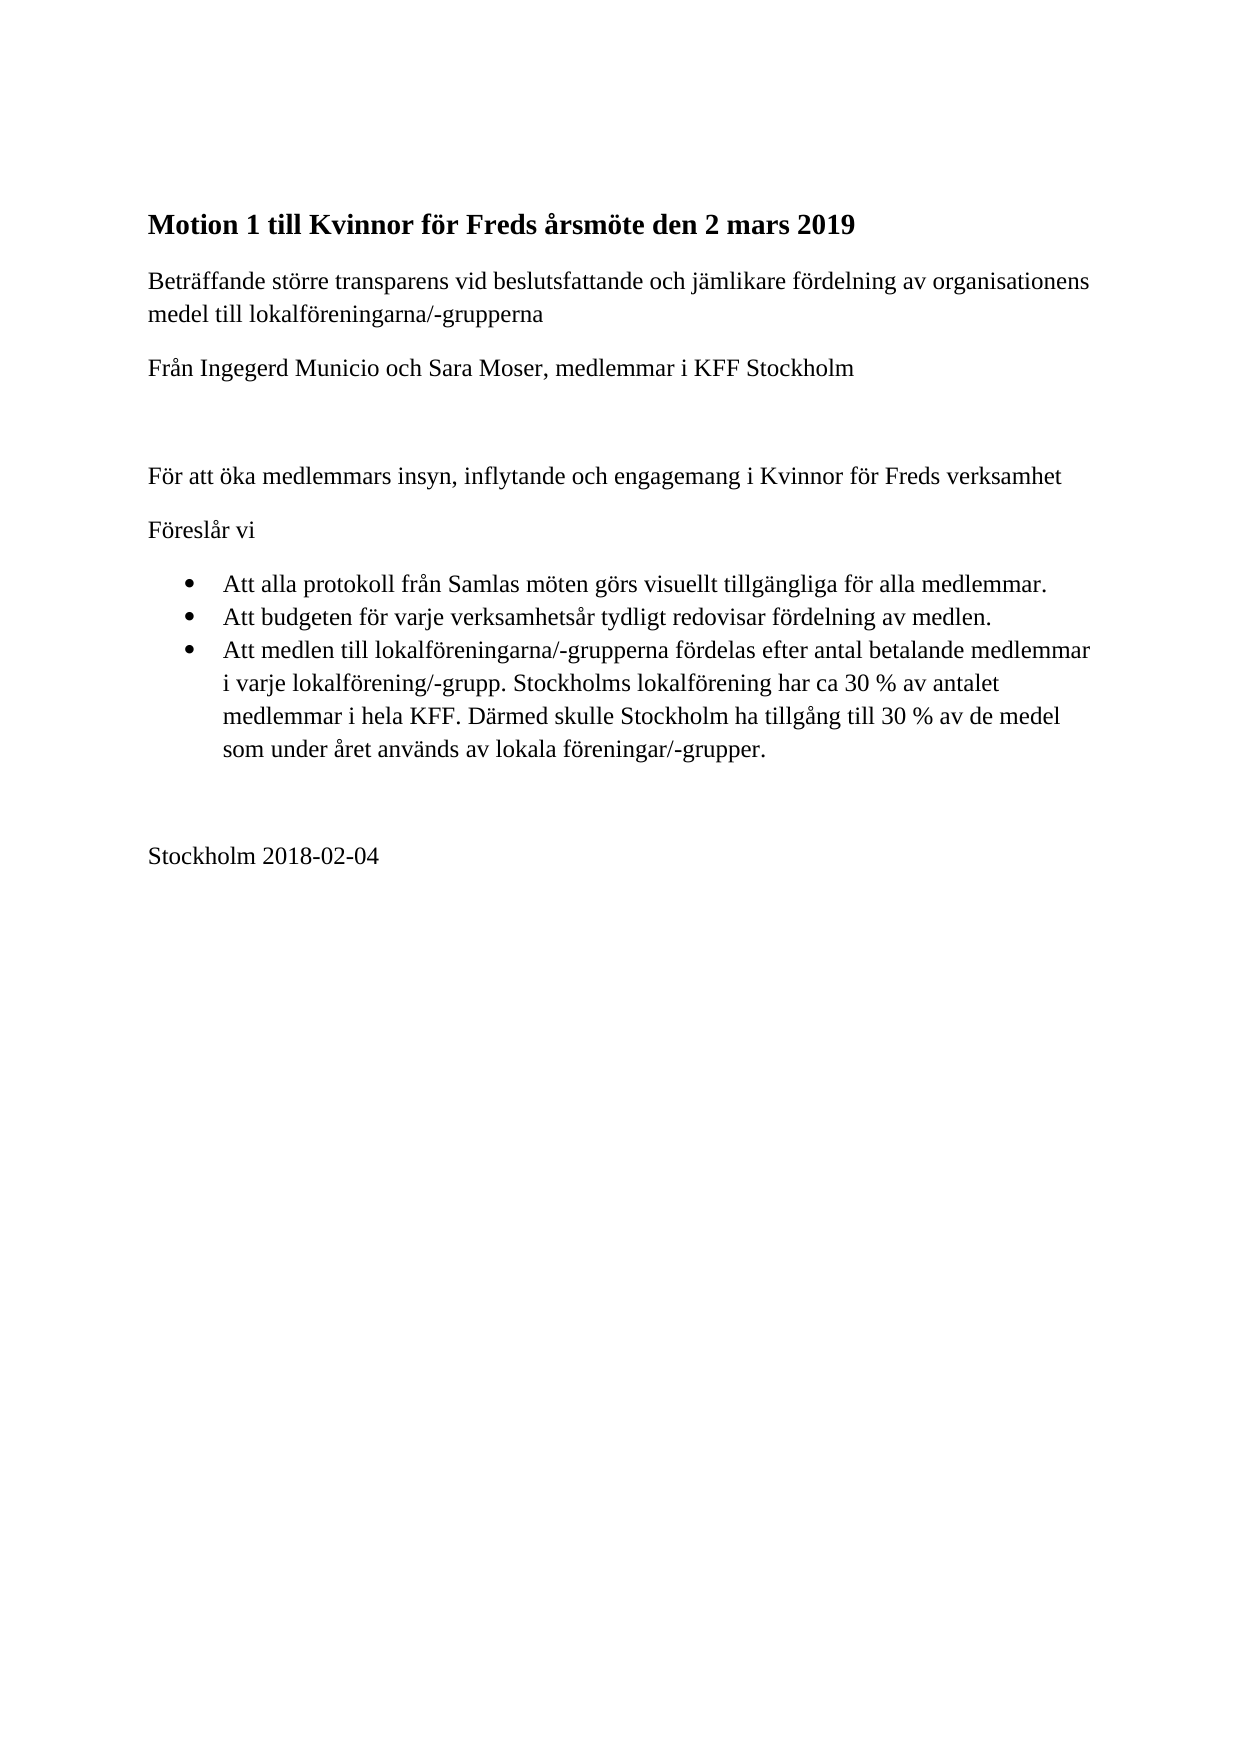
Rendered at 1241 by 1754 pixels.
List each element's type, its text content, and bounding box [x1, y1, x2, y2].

subtitle Motion 1 till Kvinnor för Freds årsmöte den 2 mars 2019 [148, 207, 1093, 241]
text För att öka medlemmars insyn, inflytande och engagemang i Kvinnor för Freds verksamhet [148, 461, 1093, 490]
text Föreslår vi [148, 515, 1093, 543]
list Att alla protokoll från Samlas möten görs visuellt tillgängliga för alla medlemmar. [185, 569, 1093, 597]
text Beträffande större transparens vid beslutsfattande och jämlikare fördelning av organisationens medel till lokalföreningarna/-grupperna [148, 266, 1093, 328]
list Att medlen till lokalföreningarna/-grupperna fördelas efter antal betalande medlemmar i varje lokalförening/-grupp. Stockholms lokalförening har ca 30 % av antalet medlemmar i hela KFF. Därmed skulle Stockholm ha tillgång till 30 % av de medel som under året används av lokala föreningar/-grupper. [185, 635, 1093, 762]
text Stockholm 2018-02-04 [148, 841, 1093, 870]
text Från Ingegerd Municio och Sara Moser, medlemmar i KFF Stockholm [148, 353, 1093, 382]
list Att budgeten för varje verksamhetsår tydligt redovisar fördelning av medlen. [185, 602, 1093, 630]
